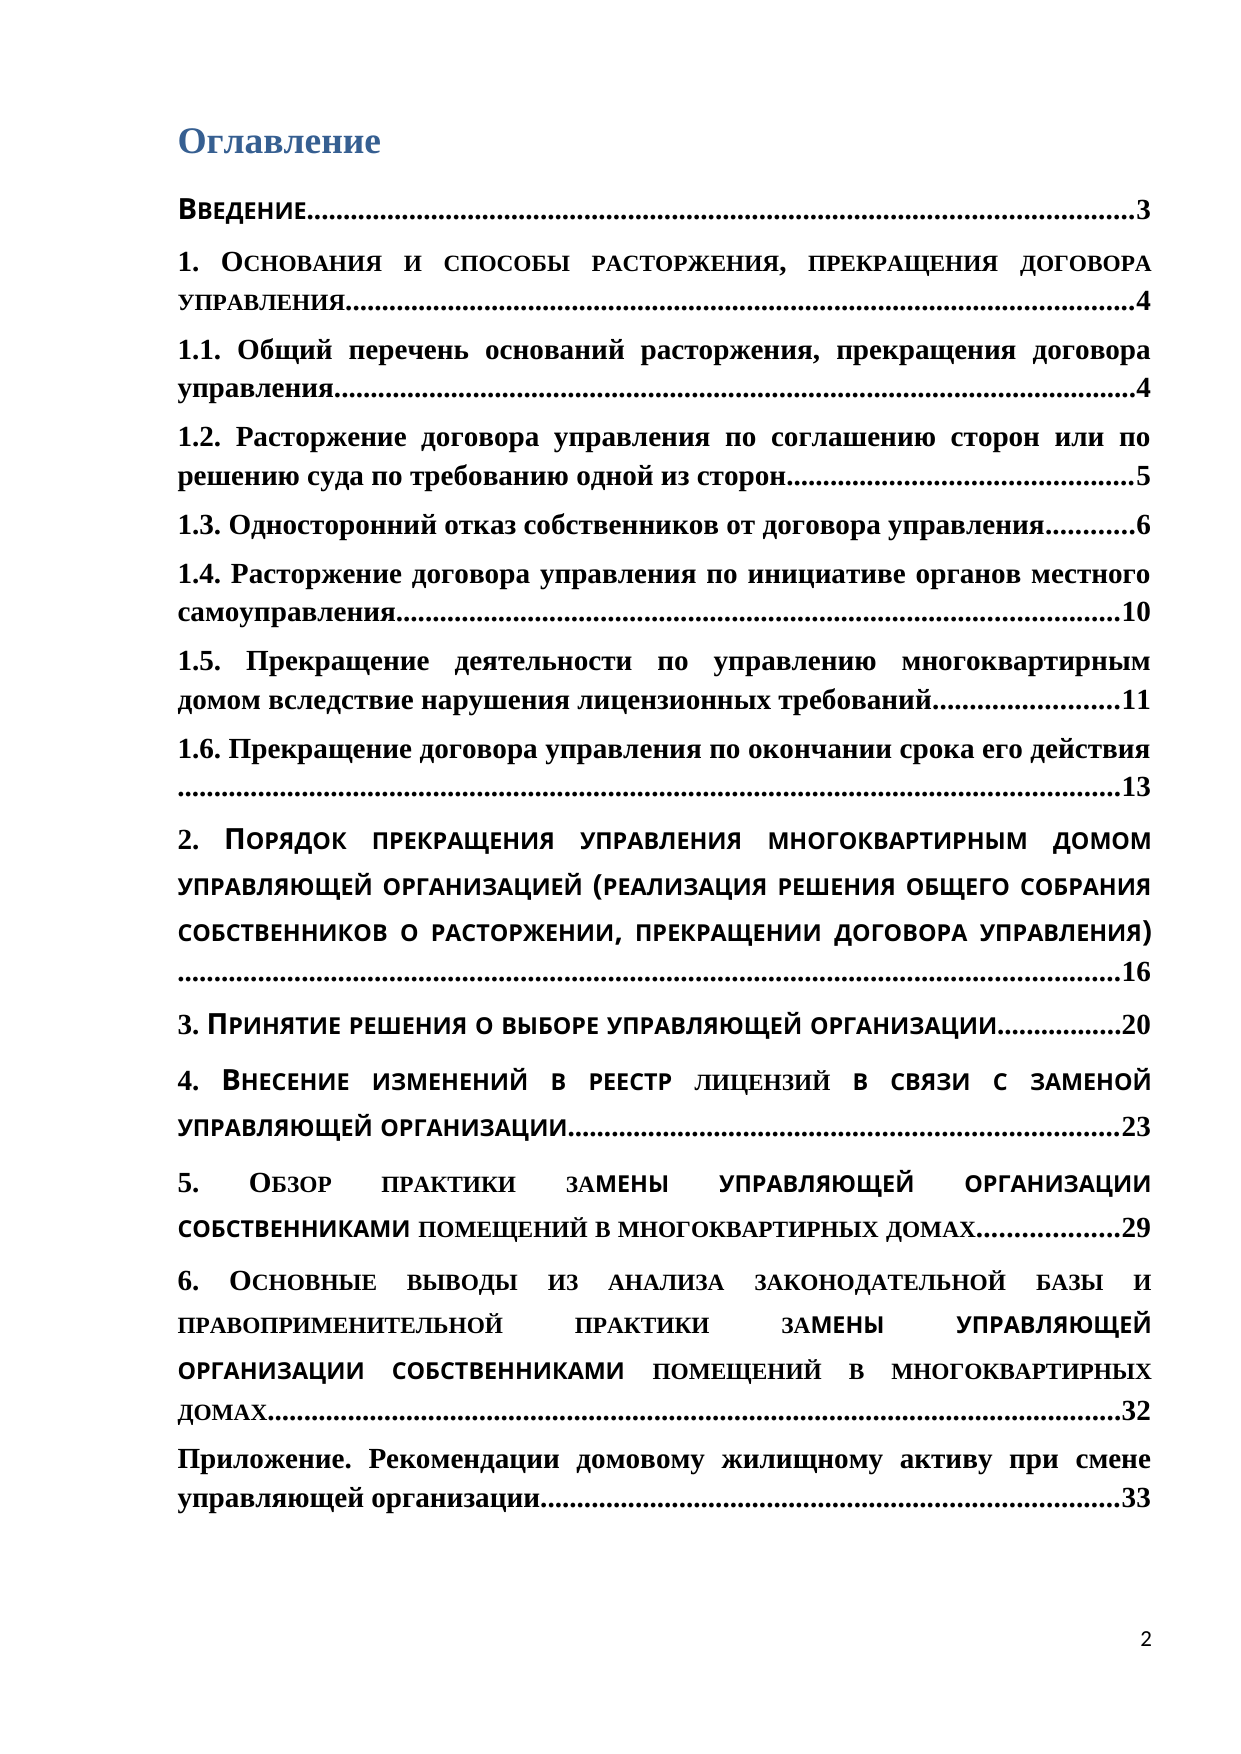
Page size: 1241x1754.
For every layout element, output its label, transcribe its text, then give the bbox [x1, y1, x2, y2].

text 1.4. Расторжение договора управления по инициативе органов местного самоуправления 10 [177, 556, 1152, 628]
text 1.6. Прекращение договора управления по окончании срока его действия 13 [177, 731, 1152, 803]
text 1.2. Расторжение договора управления по соглашению сторон или по решению суда по требованию одной из сторон 5 [177, 419, 1152, 492]
text Введение 3 [177, 188, 1152, 228]
text 1. Основания и способы расторжения, прекращения договора управления 4 [177, 244, 1152, 317]
text 4. Внесение изменений в реестр лицензий в связи с заменой управляющей организации 23 [177, 1059, 1152, 1145]
text Оглавление [177, 118, 1152, 161]
text Приложение. Рекомендации домовому жилищному активу при смене управляющей организации 33 [177, 1442, 1152, 1514]
text 1.3. Односторонний отказ собственников от договора управления 6 [177, 507, 1152, 541]
text 5. Обзор практики замены управляющей организации собственниками помещений в многоквартирных домах 29 [177, 1161, 1152, 1246]
text 2. Порядок прекращения управления многоквартирным домом управляющей организацией (реализация решения общего собрания собственников о расторжении, прекращении договора управления) 16 [177, 818, 1152, 988]
text 1.5. Прекращение деятельности по управлению многоквартирным домом вследствие нарушения лицензионных требований 11 [177, 643, 1152, 716]
text 3. Принятие решения о выборе управляющей организации 20 [177, 1003, 1152, 1043]
text 6. Основные выводы из анализа законодательной базы и правоприменительной практики замены управляющей организации собственниками помещений в многоквартирных домах 32 [177, 1263, 1152, 1426]
text 1.1. Общий перечень оснований расторжения, прекращения договора управления 4 [177, 332, 1152, 404]
